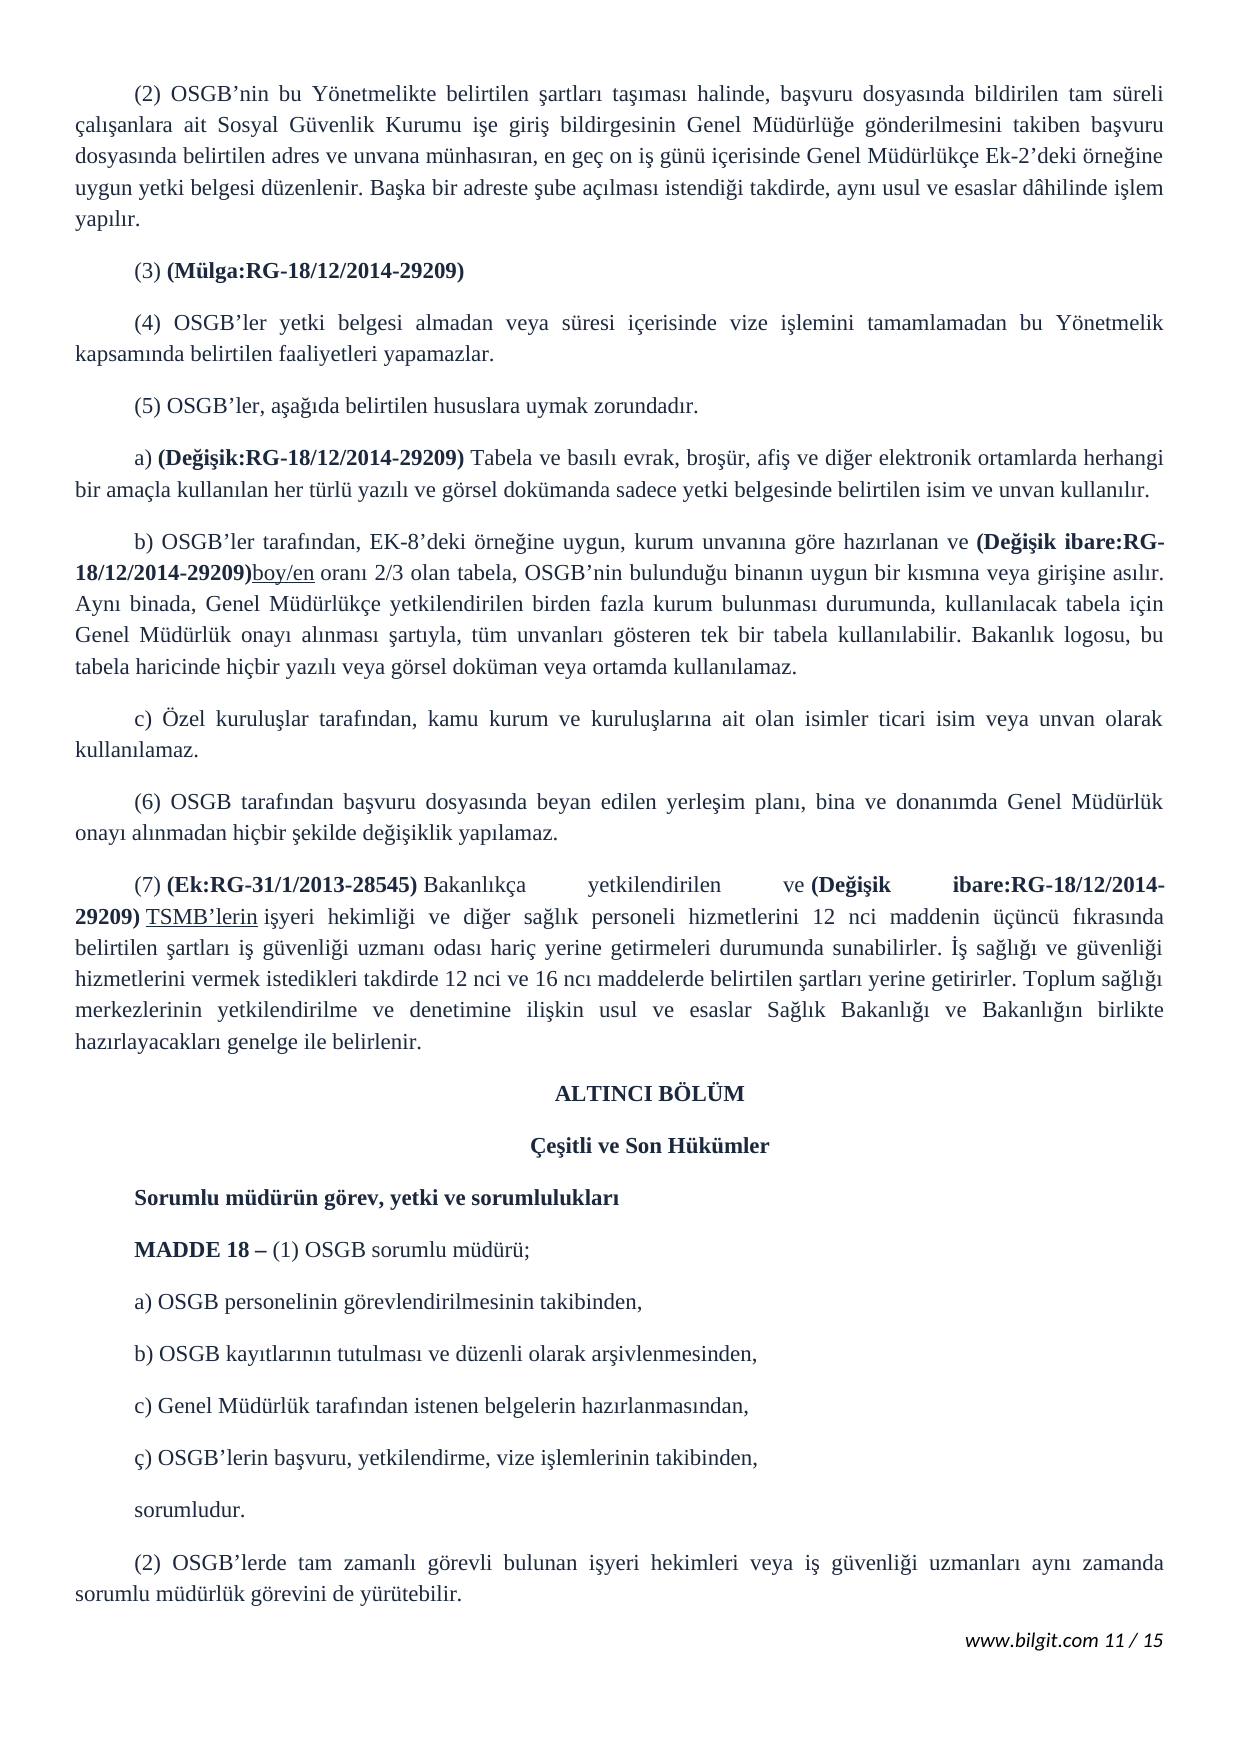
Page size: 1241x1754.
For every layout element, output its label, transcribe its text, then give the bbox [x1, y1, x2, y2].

text a) (Değişik:RG-18/12/2014-29209) Tabela ve basılı evrak, broşür, afiş ve diğer elektronik ortamlarda herhangi bir amaçla kullanılan her türlü yazılı ve görsel dokümanda sadece yetki belgesinde belirtilen isim ve unvan kullanılır. [75, 439, 1165, 502]
text sorumludur. [75, 1492, 1165, 1523]
text Sorumlu müdürün görev, yetki ve sorumlulukları [75, 1179, 1165, 1210]
text a) OSGB personelinin görevlendirilmesinin takibinden, [75, 1283, 1165, 1314]
text (2) OSGB’nin bu Yönetmelikte belirtilen şartları taşıması halinde, başvuru dosyasında bildirilen tam süreli çalışanlara ait Sosyal Güvenlik Kurumu işe giriş bildirgesinin Genel Müdürlüğe gönderilmesini takiben başvuru dosyasında belirtilen adres ve unvana münhasıran, en geç on iş günü içerisinde Genel Müdürlükçe Ek-2’deki örneğine uygun yetki belgesi düzenlenir. Başka bir adreste şube açılması istendiği takdirde, aynı usul ve esaslar dâhilinde işlem yapılır. [75, 75, 1165, 231]
text (4) OSGB’ler yetki belgesi almadan veya süresi içerisinde vize işlemini tamamlamadan bu Yönetmelik kapsamında belirtilen faaliyetleri yapamazlar. [75, 304, 1165, 367]
text MADDE 18 – (1) OSGB sorumlu müdürü; [75, 1231, 1165, 1262]
text (7) (Ek:RG-31/1/2013-28545) Bakanlıkça yetkilendirilen ve (Değişik ibare:RG-18/12/2014-29209) TSMB’lerin işyeri hekimliği ve diğer sağlık personeli hizmetlerini 12 nci maddenin üçüncü fıkrasında belirtilen şartları iş güvenliği uzmanı odası hariç yerine getirmeleri durumunda sunabilirler. İş sağlığı ve güvenliği hizmetlerini vermek istedikleri takdirde 12 nci ve 16 ncı maddelerde belirtilen şartları yerine getirirler. Toplum sağlığı merkezlerinin yetkilendirilme ve denetimine ilişkin usul ve esaslar Sağlık Bakanlığı ve Bakanlığın birlikte hazırlayacakları genelge ile belirlenir. [75, 867, 1165, 1054]
text ALTINCI BÖLÜM [75, 1075, 1165, 1106]
text ç) OSGB’lerin başvuru, yetkilendirme, vize işlemlerinin takibinden, [75, 1439, 1165, 1471]
text c) Genel Müdürlük tarafından istenen belgelerin hazırlanmasından, [75, 1387, 1165, 1419]
text (5) OSGB’ler, aşağıda belirtilen hususlara uymak zorundadır. [75, 387, 1165, 419]
text (2) OSGB’lerde tam zamanlı görevli bulunan işyeri hekimleri veya iş güvenliği uzmanları aynı zamanda sorumlu müdürlük görevini de yürütebilir. [75, 1544, 1165, 1606]
text b) OSGB kayıtlarının tutulması ve düzenli olarak arşivlenmesinden, [75, 1335, 1165, 1367]
text b) OSGB’ler tarafından, EK-8’deki örneğine uygun, kurum unvanına göre hazırlanan ve (Değişik ibare:RG-18/12/2014-29209)boy/en oranı 2/3 olan tabela, OSGB’nin bulunduğu binanın uygun bir kısmına veya girişine asılır. Aynı binada, Genel Müdürlükçe yetkilendirilen birden fazla kurum bulunması durumunda, kullanılacak tabela için Genel Müdürlük onayı alınması şartıyla, tüm unvanları gösteren tek bir tabela kullanılabilir. Bakanlık logosu, bu tabela haricinde hiçbir yazılı veya görsel doküman veya ortamda kullanılamaz. [75, 523, 1165, 679]
text (6) OSGB tarafından başvuru dosyasında beyan edilen yerleşim planı, bina ve donanımda Genel Müdürlük onayı alınmadan hiçbir şekilde değişiklik yapılamaz. [75, 783, 1165, 846]
text Çeşitli ve Son Hükümler [75, 1127, 1165, 1158]
text (3) (Mülga:RG-18/12/2014-29209) [75, 252, 1165, 283]
text c) Özel kuruluşlar tarafından, kamu kurum ve kuruluşlarına ait olan isimler ticari isim veya unvan olarak kullanılamaz. [75, 700, 1165, 762]
